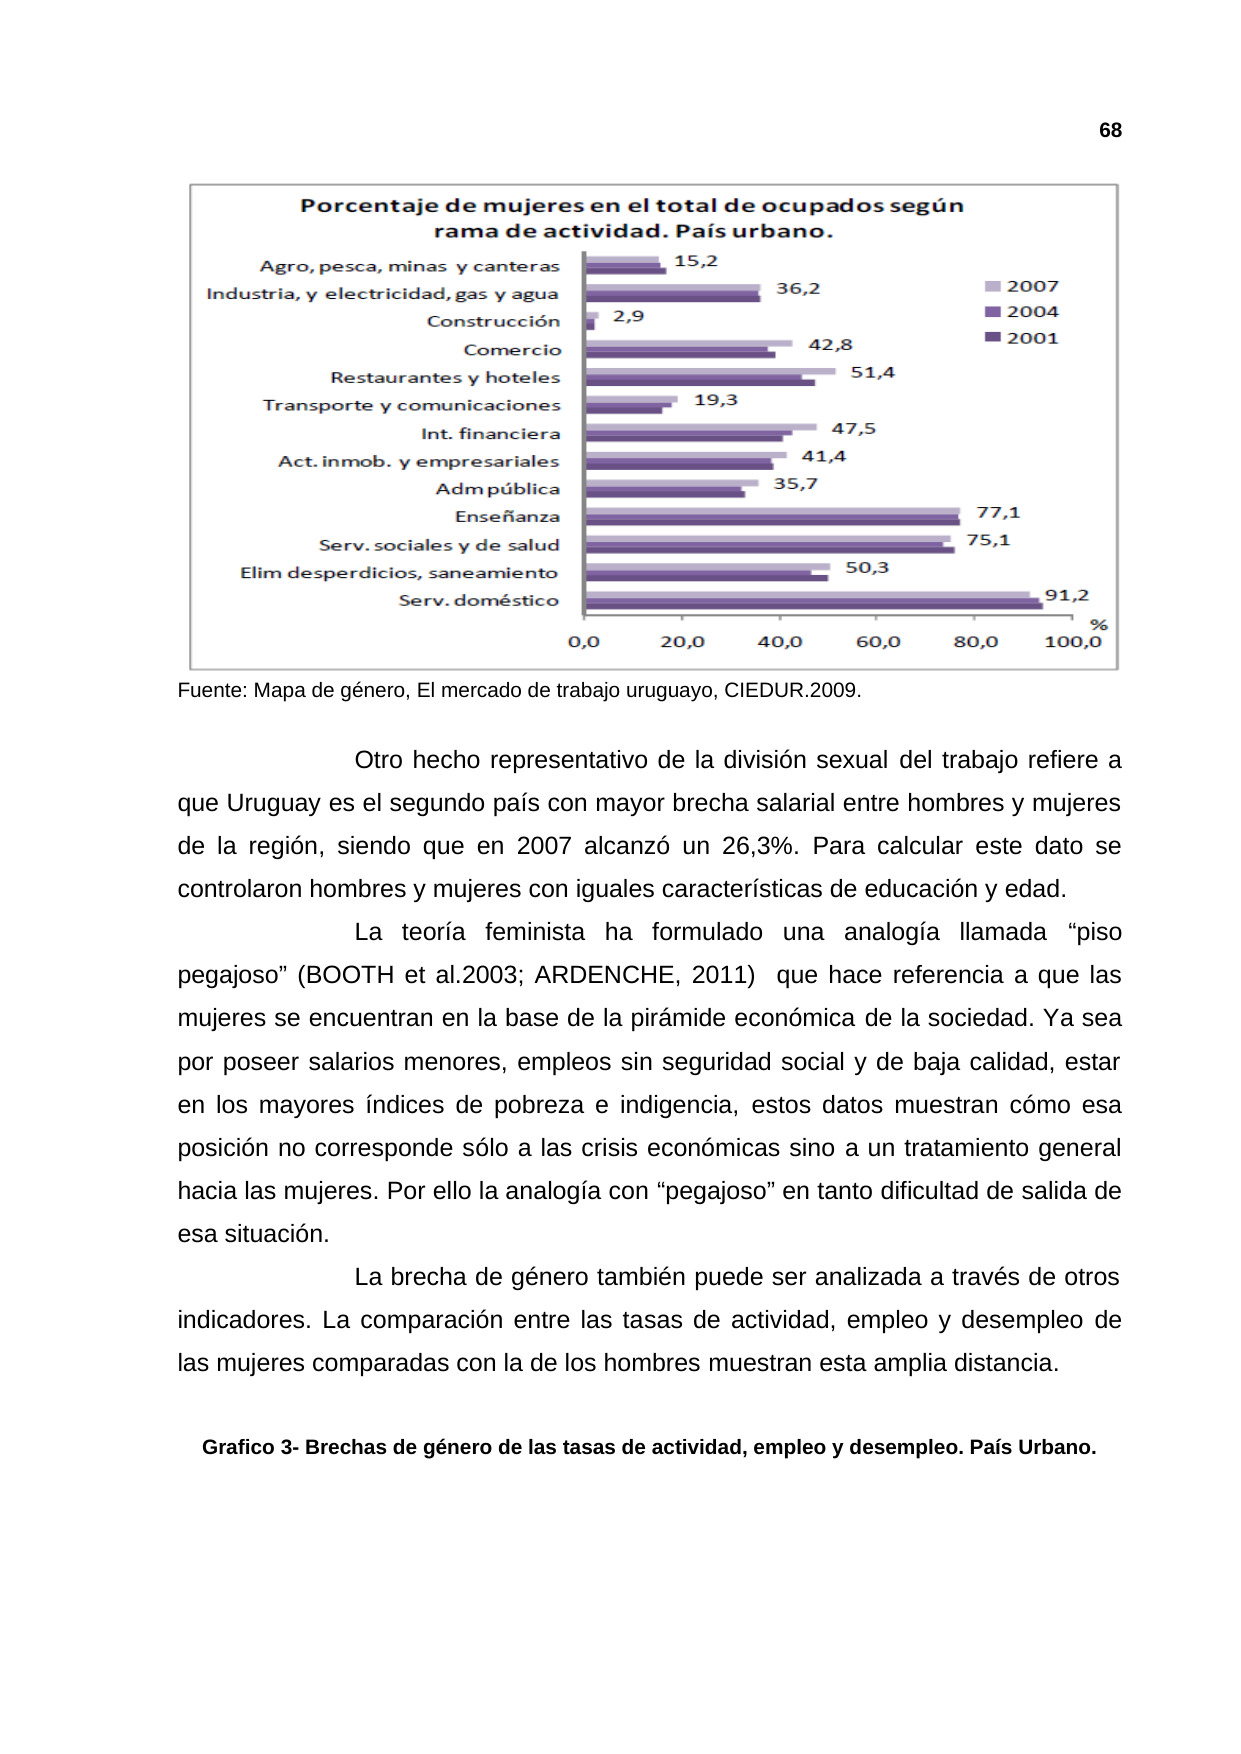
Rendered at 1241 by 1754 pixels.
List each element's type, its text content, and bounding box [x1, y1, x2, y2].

text La brecha de género también puede ser analizada a través de otros indicadores. La comparación entre las tasas de actividad, empleo y desempleo de las mujeres comparadas con la de los hombres muestran esta amplia distancia. [177, 1262, 1122, 1377]
text Otro hecho representativo de la división sexual del trabajo refiere a que Uruguay es el segundo país con mayor brecha salarial entre hombres y mujeres de la región, siendo que en 2007 alcanzó un 26,3%. Para calcular este dato se controlaron hombres y mujeres con iguales características de educación y edad. [177, 745, 1122, 903]
text La teoría feminista ha formulado una analogía llamada “piso pegajoso” (BOOTH et al.2003; ARDENCHE, 2011) que hace referencia a que las mujeres se encuentran en la base de la pirámide económica de la sociedad. Ya sea por poseer salarios menores, empleos sin seguridad social y de baja calidad, estar en los mayores índices de pobreza e indigencia, estos datos muestran cómo esa posición no corresponde sólo a las crisis económicas sino a un tratamiento general hacia las mujeres. Por ello la analogía con “pegajoso” en tanto dificultad de salida de esa situación. [177, 917, 1122, 1248]
text Grafico 3- Brechas de género de las tasas de actividad, empleo y desempleo. País Urbano. [177, 1435, 1122, 1459]
text Fuente: Mapa de género, El mercado de trabajo uruguayo, CIEDUR.2009. [177, 678, 1122, 702]
